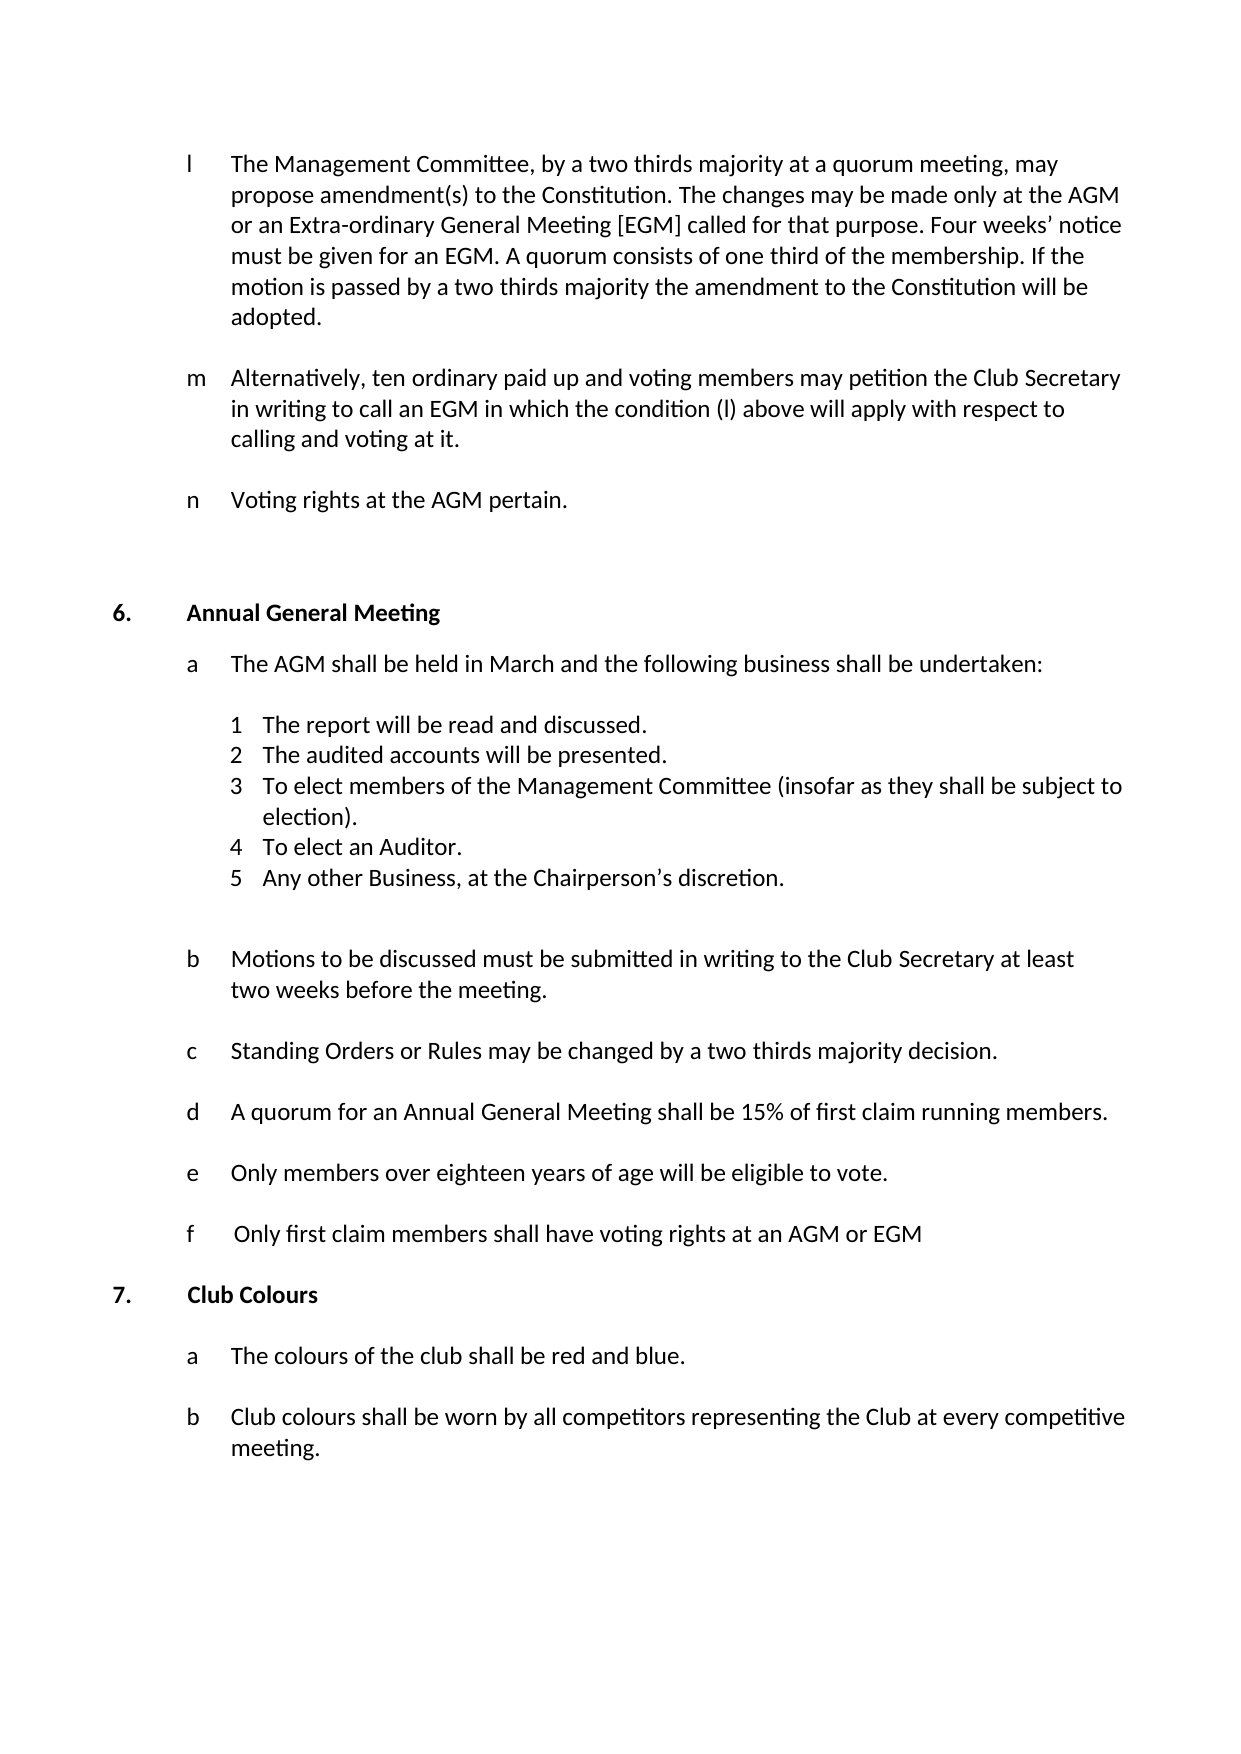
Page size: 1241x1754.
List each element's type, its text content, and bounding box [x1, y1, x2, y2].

text m Alternatively, ten ordinary paid up and voting members may petition the Club Secretary in writing to call an EGM in which the condition (l) above will apply with respect to calling and voting at it. [186, 362, 1128, 454]
text b Club colours shall be worn by all competitors representing the Club at every competitive meeting. [186, 1401, 1128, 1462]
text d A quorum for an Annual General Meeting shall be 15% of first claim running members. [186, 1096, 1128, 1127]
text a The colours of the club shall be red and blue. [186, 1340, 1128, 1371]
text 6. Annual General Meeting [112, 597, 1128, 627]
list The report will be read and discussed. [229, 709, 1128, 740]
text b Motions to be discussed must be submitted in writing to the Club Secretary at least two weeks before the meeting. [186, 944, 1128, 1005]
text c Standing Orders or Rules may be changed by a two thirds majority decision. [186, 1035, 1128, 1066]
text 7. Club Colours [112, 1279, 1128, 1310]
list The audited accounts will be presented. [229, 740, 1128, 770]
list To elect members of the Management Committee (insofar as they shall be subject to election). [229, 770, 1128, 831]
text a The AGM shall be held in March and the following business shall be undertaken: [186, 648, 1128, 679]
text e Only members over eighteen years of age will be eligible to vote. [186, 1157, 1128, 1188]
text n Voting rights at the AGM pertain. [186, 484, 1128, 515]
list Any other Business, at the Chairperson’s discretion. [229, 862, 1128, 892]
text f Only first claim members shall have voting rights at an AGM or EGM [186, 1218, 1128, 1249]
list To elect an Auditor. [229, 831, 1128, 862]
text l The Management Committee, by a two thirds majority at a quorum meeting, may propose amendment(s) to the Constitution. The changes may be made only at the AGM or an Extra-ordinary General Meeting [EGM] called for that purpose. Four weeks’ notice must be given for an EGM. A quorum consists of one third of the membership. If the motion is passed by a two thirds majority the amendment to the Constitution will be adopted. [186, 149, 1128, 332]
